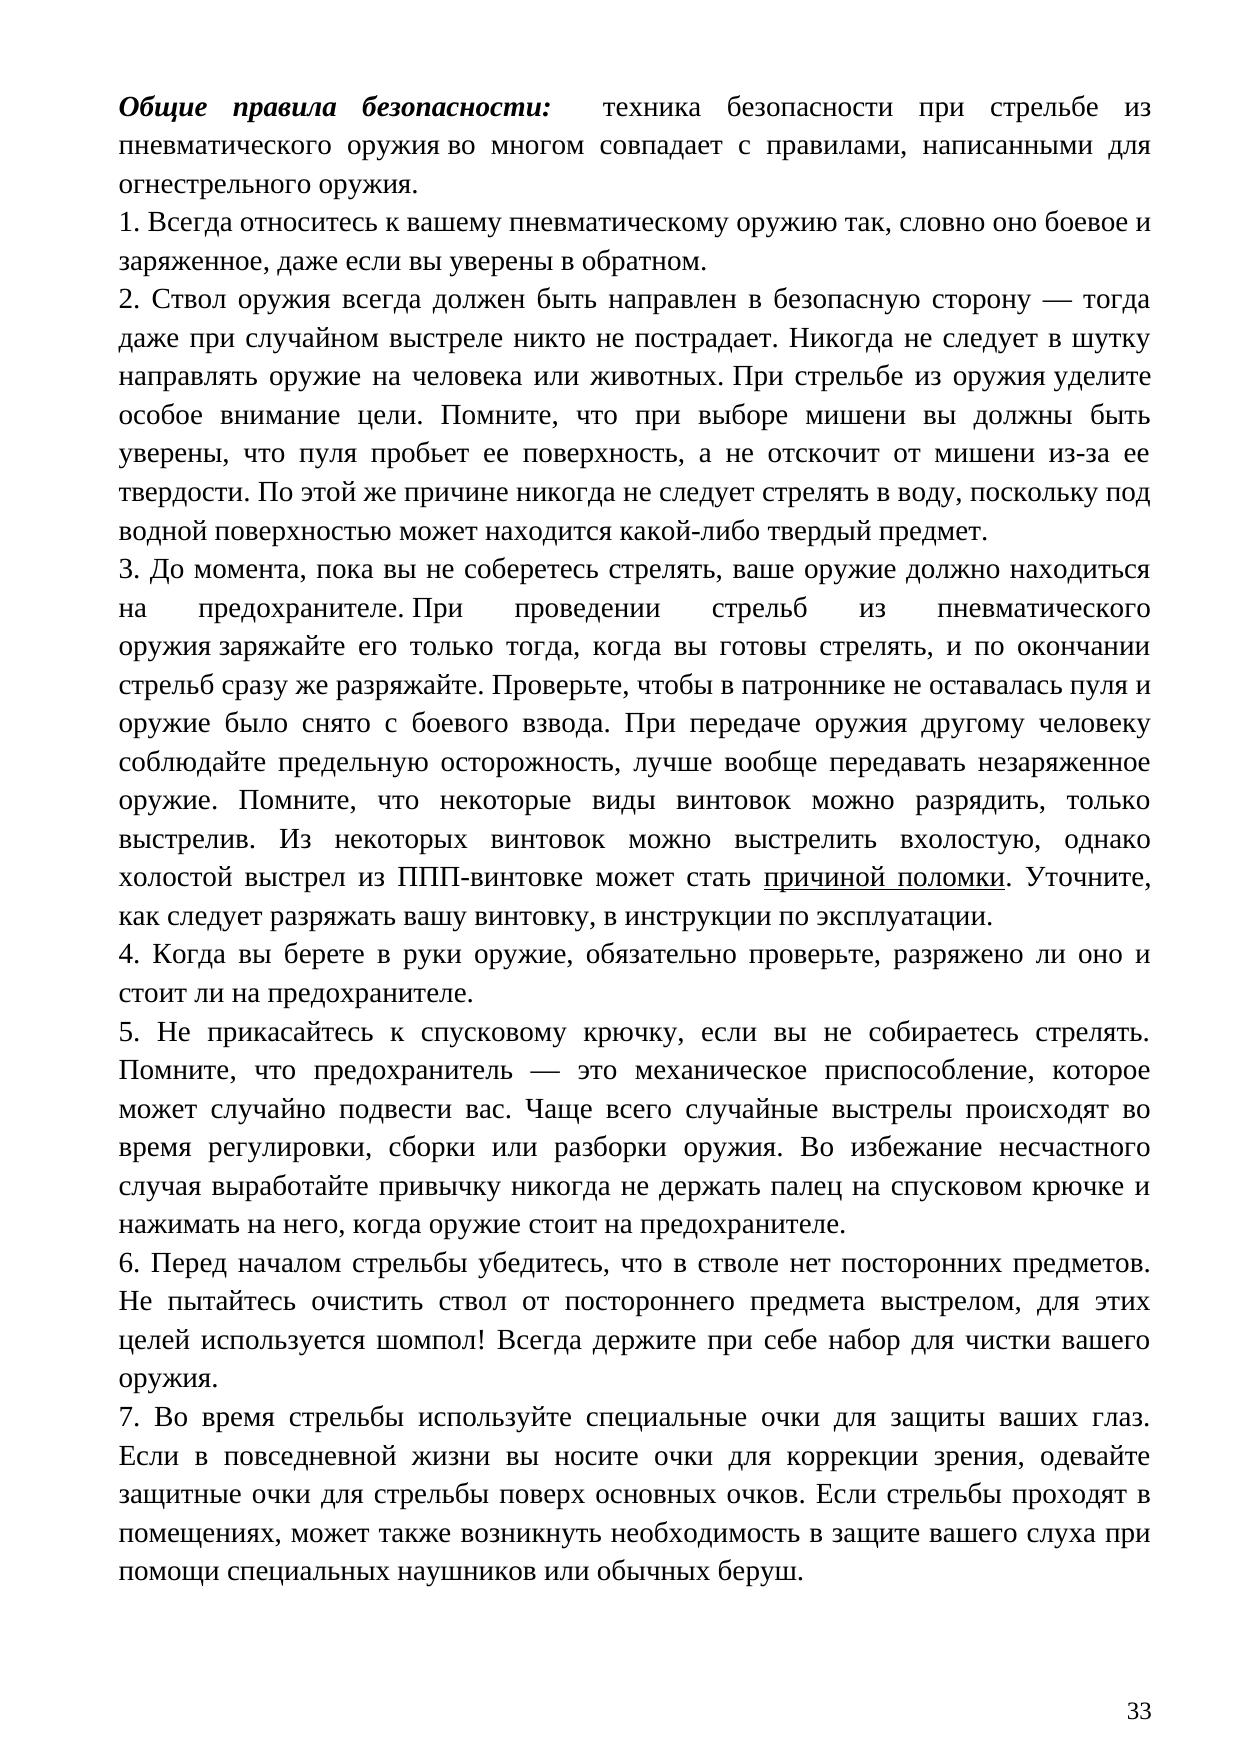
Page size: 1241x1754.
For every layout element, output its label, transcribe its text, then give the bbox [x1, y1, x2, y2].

text 1. Всегда относитесь к вашему пневматическому оружию так, словно оно боевое и заряженное, даже если вы уверены в обратном. [118, 204, 1152, 276]
text 2. Ствол оружия всегда должен быть направлен в безопасную сторону — тогда даже при случайном выстреле никто не пострадает. Никогда не следует в шутку направлять оружие на человека или животных. При стрельбе из оружия уделите особое внимание цели. Помните, что при выборе мишени вы должны быть уверены, что пуля пробьет ее поверхность, а не отскочит от мишени из-за ее твердости. По этой же причине никогда не следует стрелять в воду, поскольку под водной поверхностью может находится какой-либо твердый предмет. [118, 281, 1152, 546]
text 3. До момента, пока вы не соберетесь стрелять, ваше оружие должно находиться на предохранителе. При проведении стрельб из пневматического оружия заряжайте его только тогда, когда вы готовы стрелять, и по окончании стрельб сразу же разряжайте. Проверьте, чтобы в патроннике не оставалась пуля и оружие было снято с боевого взвода. При передаче оружия другому человеку соблюдайте предельную осторожность, лучше вообще передавать незаряженное оружие. Помните, что некоторые виды винтовок можно разрядить, только выстрелив. Из некоторых винтовок можно выстрелить вхолостую, однако холостой выстрел из ППП-винтовке может стать причиной поломки. Уточните, как следует разряжать вашу винтовку, в инструкции по эксплуатации. [118, 551, 1152, 932]
text 6. Перед началом стрельбы убедитесь, что в стволе нет посторонних предметов. Не пытайтесь очистить ствол от постороннего предмета выстрелом, для этих целей используется шомпол! Всегда держите при себе набор для чистки вашего оружия. [118, 1245, 1152, 1394]
text 5. Не прикасайтесь к спусковому крючку, если вы не собираетесь стрелять. Помните, что предохранитель — это механическое приспособление, которое может случайно подвести вас. Чаще всего случайные выстрелы происходят во время регулировки, сборки или разборки оружия. Во избежание несчастного случая выработайте привычку никогда не держать палец на спусковом крючке и нажимать на него, когда оружие стоит на предохранителе. [118, 1014, 1152, 1240]
subtitle Общие правила безопасности: техника безопасности при стрельбе из пневматического оружия во многом совпадает с правилами, написанными для огнестрельного оружия. [118, 89, 1152, 199]
text 4. Когда вы берете в руки оружие, обязательно проверьте, разряжено ли оно и стоит ли на предохранителе. [118, 937, 1152, 1009]
text 7. Во время стрельбы используйте специальные очки для защиты ваших глаз. Если в повседневной жизни вы носите очки для коррекции зрения, одевайте защитные очки для стрельбы поверх основных очков. Если стрельбы проходят в помещениях, может также возникнуть необходимость в защите вашего слуха при помощи специальных наушников или обычных беруш. [118, 1399, 1152, 1587]
